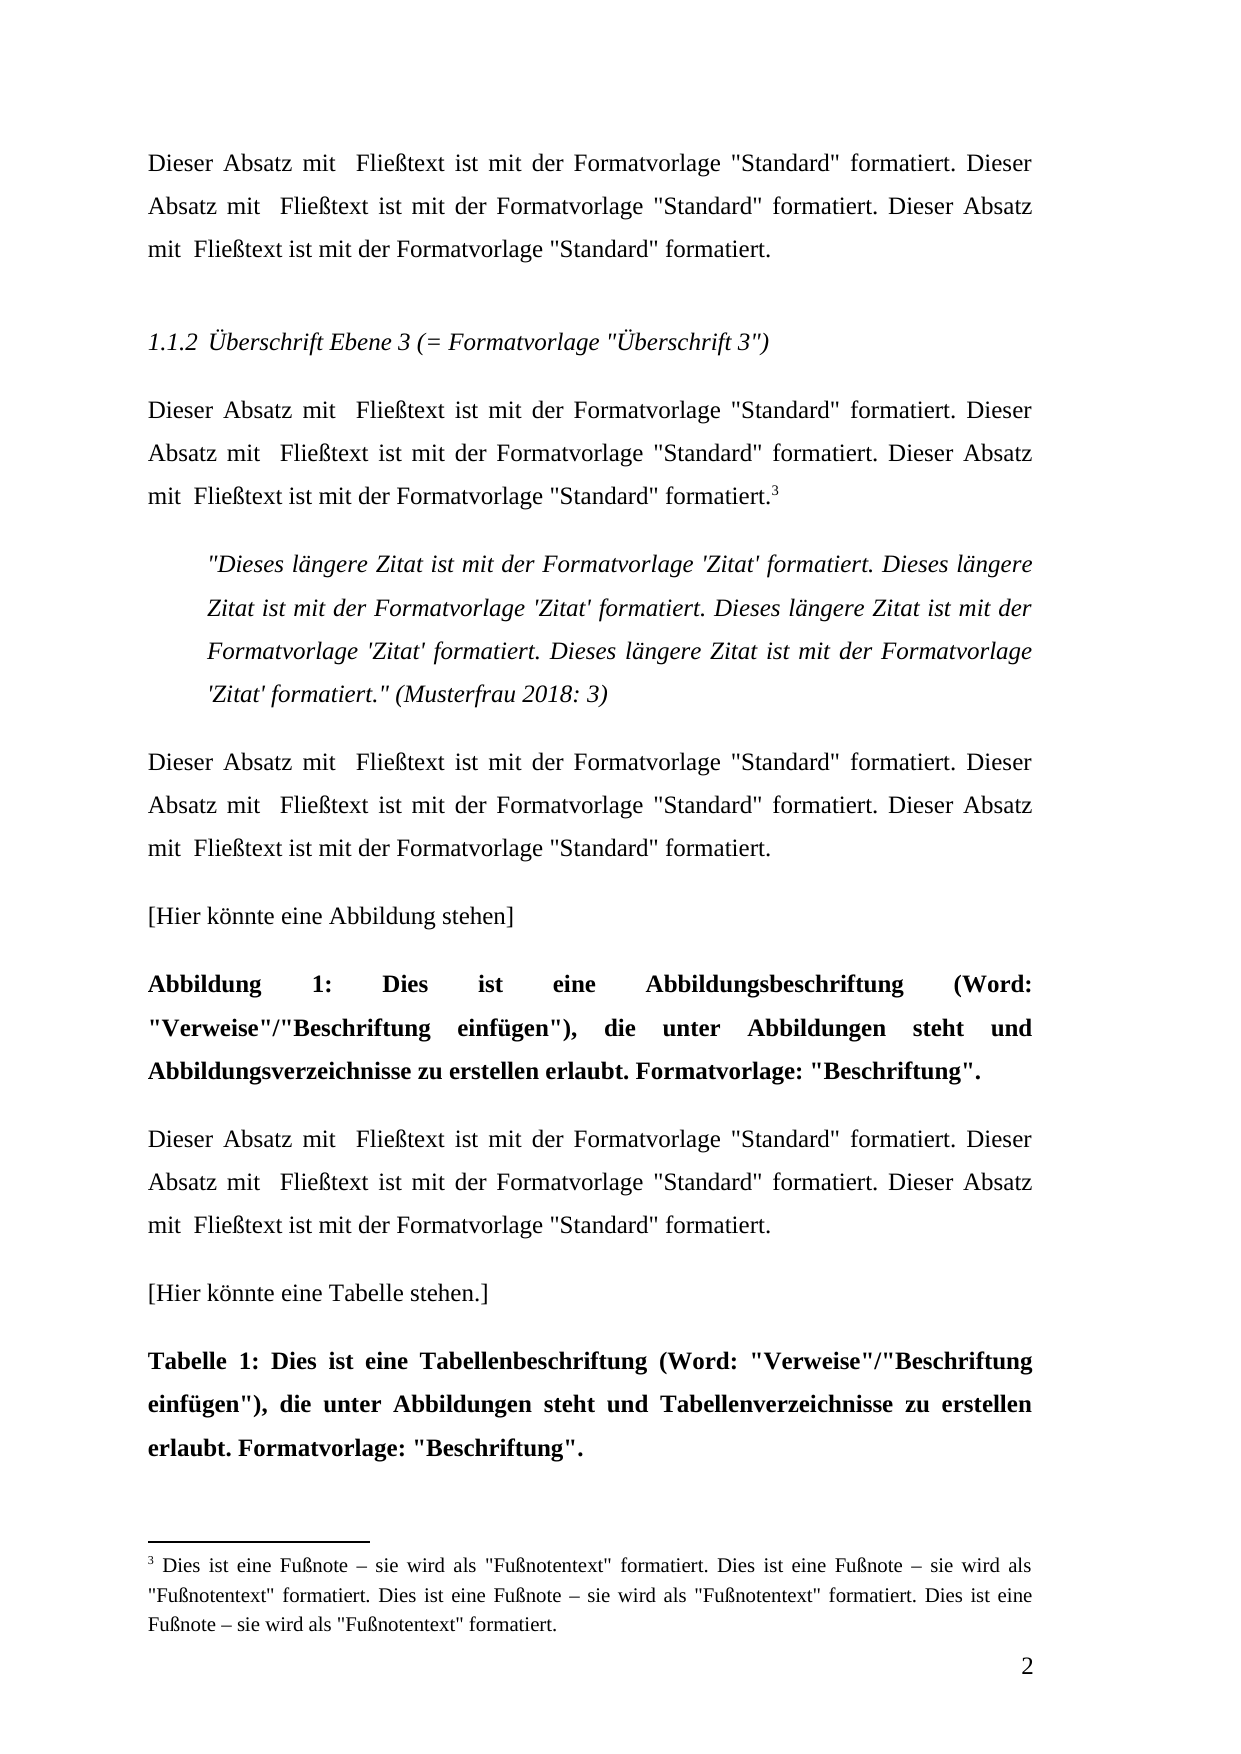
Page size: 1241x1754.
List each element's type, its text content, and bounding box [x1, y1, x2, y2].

text [Hier könnte eine Tabelle stehen.] [148, 1278, 1033, 1307]
text "Dieses längere Zitat ist mit der Formatvorlage 'Zitat' formatiert. Dieses längere Zitat ist mit der Formatvorlage 'Zitat' formatiert. Dieses längere Zitat ist mit der Formatvorlage 'Zitat' formatiert. Dieses längere Zitat ist mit der Formatvorlage 'Zitat' formatiert." (Musterfrau 2018: 3) [207, 549, 1033, 708]
text [Hier könnte eine Abbildung stehen] [148, 901, 1033, 930]
text Abbildung 1: Dies ist eine Abbildungsbeschriftung (Word: "Verweise"/"Beschriftung einfügen"), die unter Abbildungen steht und Abbildungsverzeichnisse zu erstellen erlaubt. Formatvorlage: "Beschriftung". [148, 969, 1033, 1084]
text Tabelle 1: Dies ist eine Tabellenbeschriftung (Word: "Verweise"/"Beschriftung einfügen"), die unter Abbildungen steht und Tabellenverzeichnisse zu erstellen erlaubt. Formatvorlage: "Beschriftung". [148, 1346, 1033, 1461]
subtitle Überschrift Ebene 3 (= Formatvorlage "Überschrift 3") [148, 327, 1033, 356]
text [148, 148, 1033, 263]
